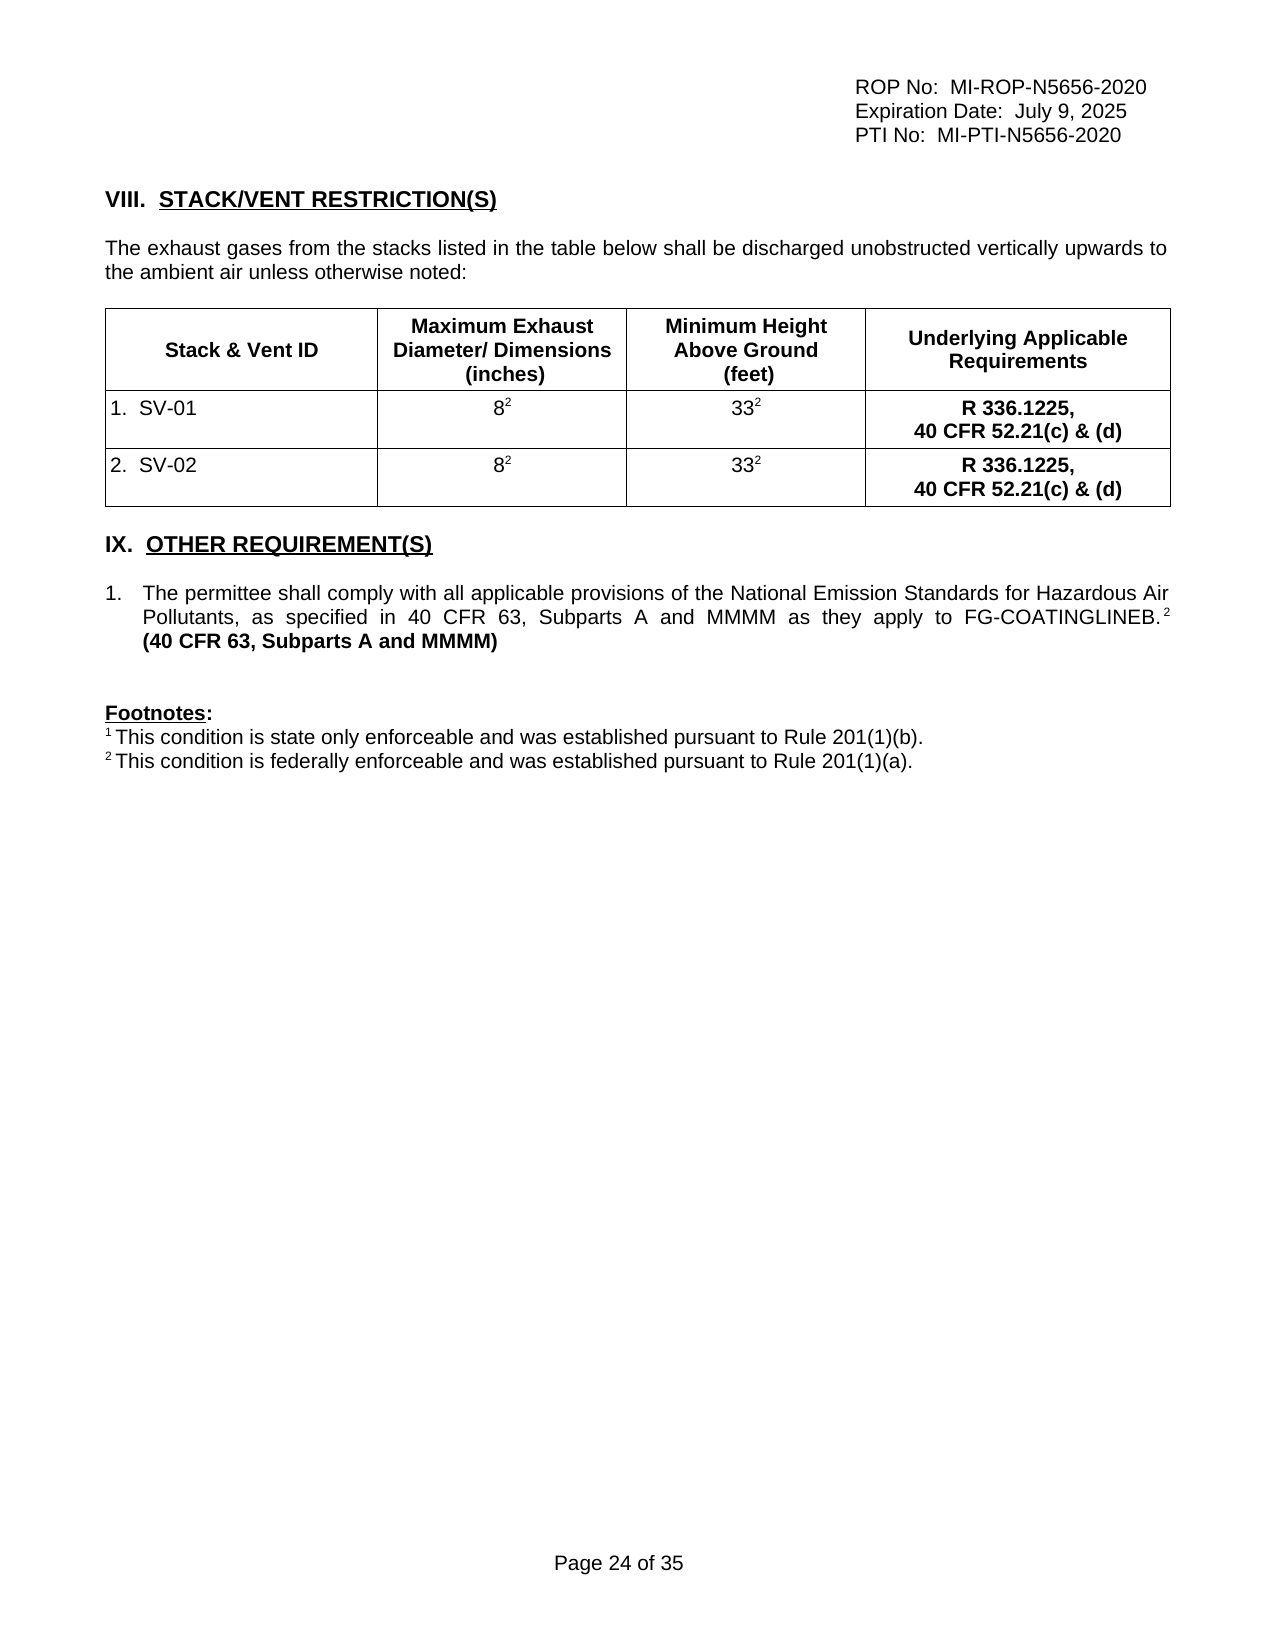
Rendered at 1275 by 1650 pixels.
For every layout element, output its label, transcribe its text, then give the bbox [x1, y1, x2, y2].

table_header Minimum Height Above Ground (feet) [627, 309, 865, 390]
table_header Maximum Exhaust Diameter/ Dimensions (inches) [378, 309, 626, 390]
text The exhaust gases from the stacks listed in the table below shall be discharged unobstructed vertically upwards to the ambient air unless otherwise noted: [105, 236, 1170, 284]
text IX. OTHER REQUIREMENT(S) [105, 531, 1170, 557]
table_cell R 336.1225, 40 CFR 52.21(c) & (d) [866, 449, 1170, 506]
table_header Stack & Vent ID [106, 309, 377, 390]
table_cell 1. SV-01 [106, 391, 377, 448]
text 1 This condition is state only enforceable and was established pursuant to Rule 201(1)(b). [105, 725, 1170, 749]
table_header Underlying Applicable Requirements [866, 309, 1170, 390]
table_cell 82 [378, 391, 626, 448]
table_cell 332 [627, 449, 865, 506]
text Footnotes: [105, 701, 1170, 725]
table_cell 332 [627, 391, 865, 448]
table_cell 2. SV-02 [106, 449, 377, 506]
table_cell 82 [378, 449, 626, 506]
text VIII. STACK/VENT RESTRICTION(S) [105, 186, 1170, 212]
text 1. The permittee shall comply with all applicable provisions of the National Emission Standards for Hazardous Air Pollutants, as specified in 40 CFR 63, Subparts A and MMMM as they apply to FG-COATINGLINEB.2 (40 CFR 63, Subparts A and MMMM) [105, 581, 1170, 653]
text 2 This condition is federally enforceable and was established pursuant to Rule 201(1)(a). [105, 749, 1170, 773]
table_cell R 336.1225, 40 CFR 52.21(c) & (d) [866, 391, 1170, 448]
